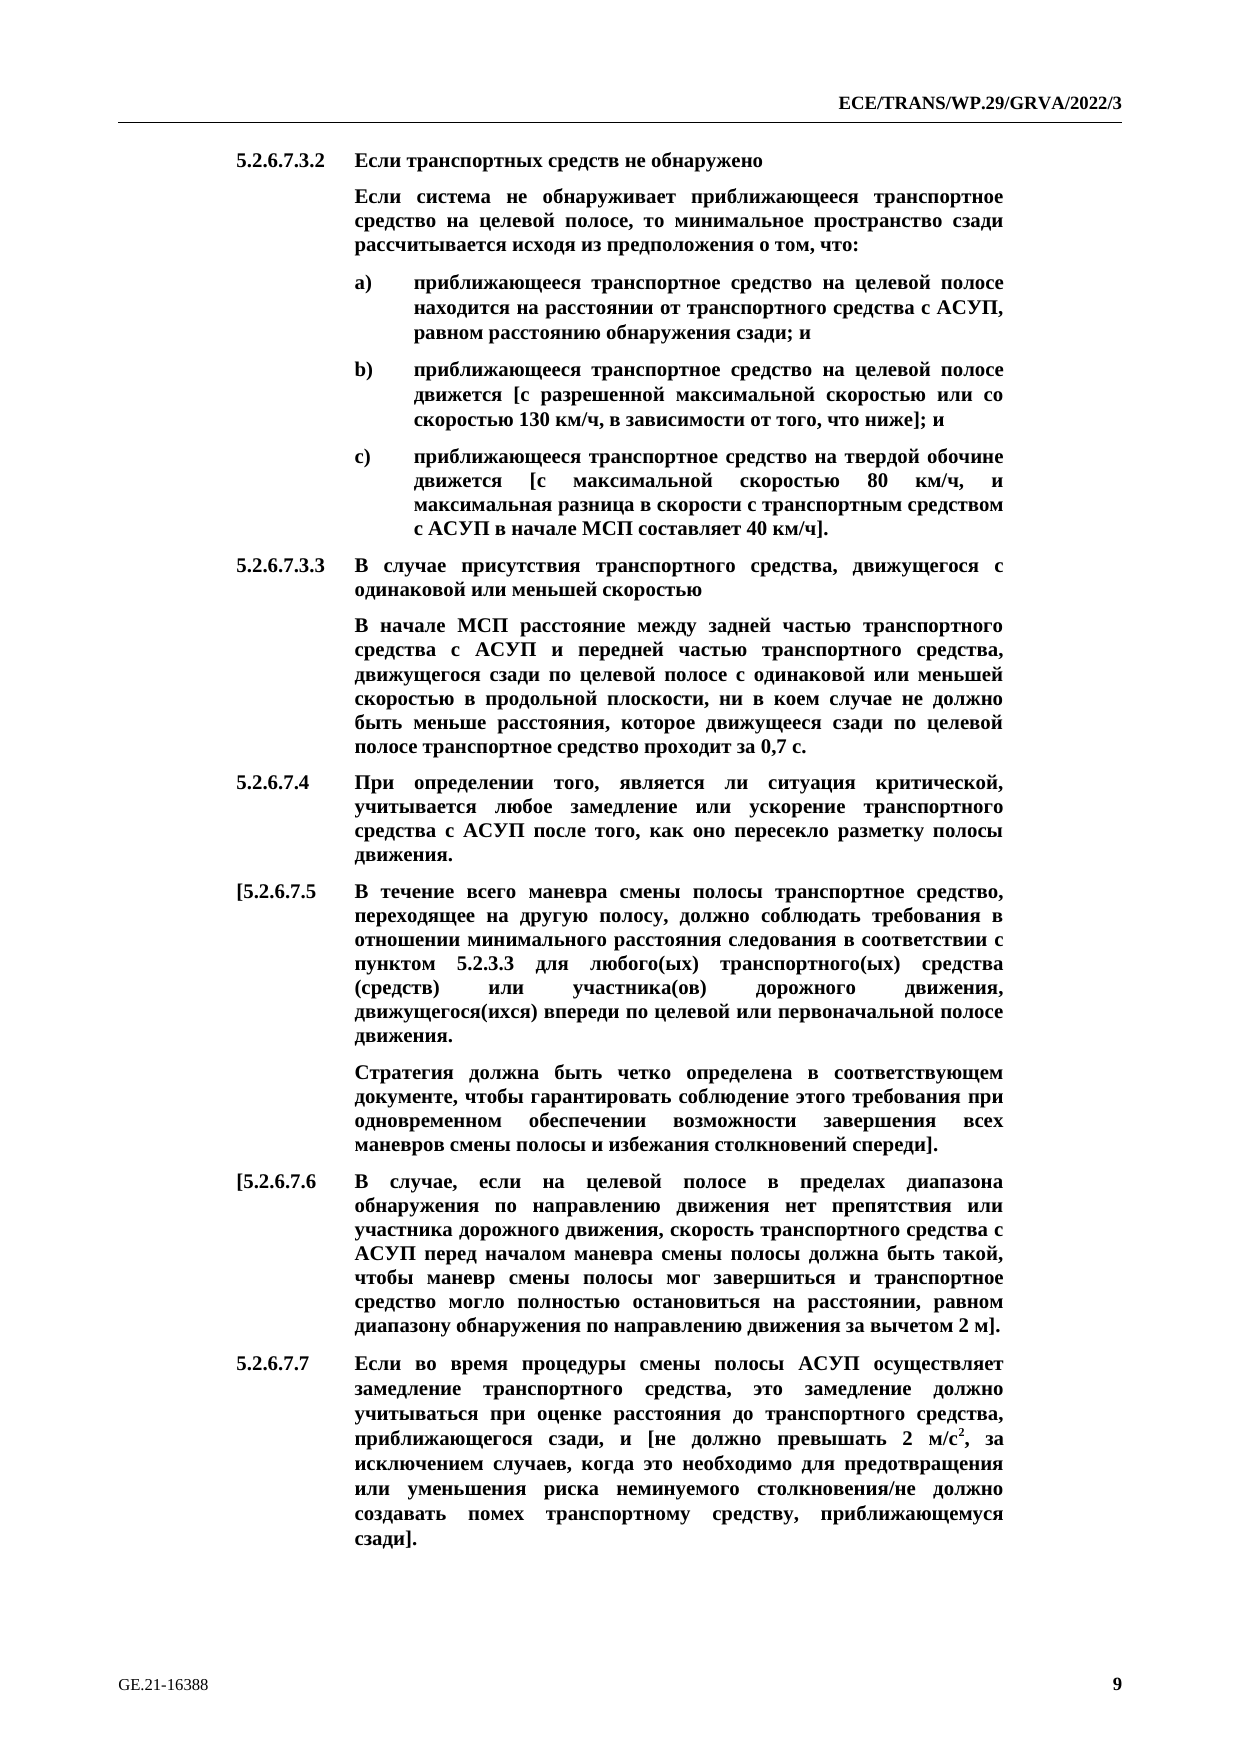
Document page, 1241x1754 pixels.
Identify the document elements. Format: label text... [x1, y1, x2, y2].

text 5.2.6.7.3.3 В случае присутствия транспортного средства, движущегося с одинаковой или меньшей скоростью [236, 553, 1004, 601]
text [5.2.6.7.6 В случае, если на целевой полосе в пределах диапазона обнаружения по направлению движения нет препятствия или участника дорожного движения, скорость транспортного средства с АСУП перед началом маневра смены полосы должна быть такой, чтобы маневр смены полосы мог завершиться и транспортное средство могло полностью остановиться на расстоянии, равном диапазону обнаружения по направлению движения за вычетом 2 м]. [236, 1169, 1004, 1337]
text В начале МСП расстояние между задней частью транспортного средства с АСУП и передней частью транспортного средства, движущегося сзади по целевой полосе с одинаковой или меньшей скоростью в продольной плоскости, ни в коем случае не должно быть меньше расстояния, которое движущееся сзади по целевой полосе транспортное средство проходит за 0,7 с. [236, 613, 1004, 758]
text 5.2.6.7.3.2 Если транспортных средств не обнаружено [236, 148, 1004, 172]
text Если система не обнаруживает приближающееся транспортное средство на целевой полосе, то минимальное пространство сзади рассчитывается исходя из предположения о том, что: [236, 184, 1004, 256]
text 5.2.6.7.7 Если во время процедуры смены полосы АСУП осуществляет замедление транспортного средства, это замедление должно учитываться при оценке расстояния до транспортного средства, приближающегося сзади, и [не должно превышать 2 м/с2, за исключением случаев, когда это необходимо для предотвращения или уменьшения риска неминуемого столкновения/не должно создавать помех транспортному средству, приближающемуся сзади]. [236, 1349, 1004, 1549]
text Стратегия должна быть четко определена в соответствующем документе, чтобы гарантировать соблюдение этого требования при одновременном обеспечении возможности завершения всех маневров смены полосы и избежания столкновений спереди]. [236, 1060, 1004, 1156]
text a) приближающееся транспортное средство на целевой полосе находится на расстоянии от транспортного средства с АСУП, равном расстоянию обнаружения сзади; и [354, 269, 1004, 344]
text 5.2.6.7.4 При определении того, является ли ситуация критической, учитывается любое замедление или ускорение транспортного средства с АСУП после того, как оно пересекло разметку полосы движения. [236, 770, 1004, 866]
text [5.2.6.7.5 В течение всего маневра смены полосы транспортное средство, переходящее на другую полосу, должно соблюдать требования в отношении минимального расстояния следования в соответствии с пунктом 5.2.3.3 для любого(ых) транспортного(ых) средства (средств) или участника(ов) дорожного движения, движущегося(ихся) впереди по целевой или первоначальной полосе движения. [236, 879, 1004, 1047]
text c) приближающееся транспортное средство на твердой обочине движется [с максимальной скоростью 80 км/ч, и максимальная разница в скорости с транспортным средством с АСУП в начале МСП составляет 40 км/ч]. [354, 444, 1004, 540]
text b) приближающееся транспортное средство на целевой полосе движется [с разрешенной максимальной скоростью или со скоростью 130 км/ч, в зависимости от того, что ниже]; и [354, 356, 1004, 431]
